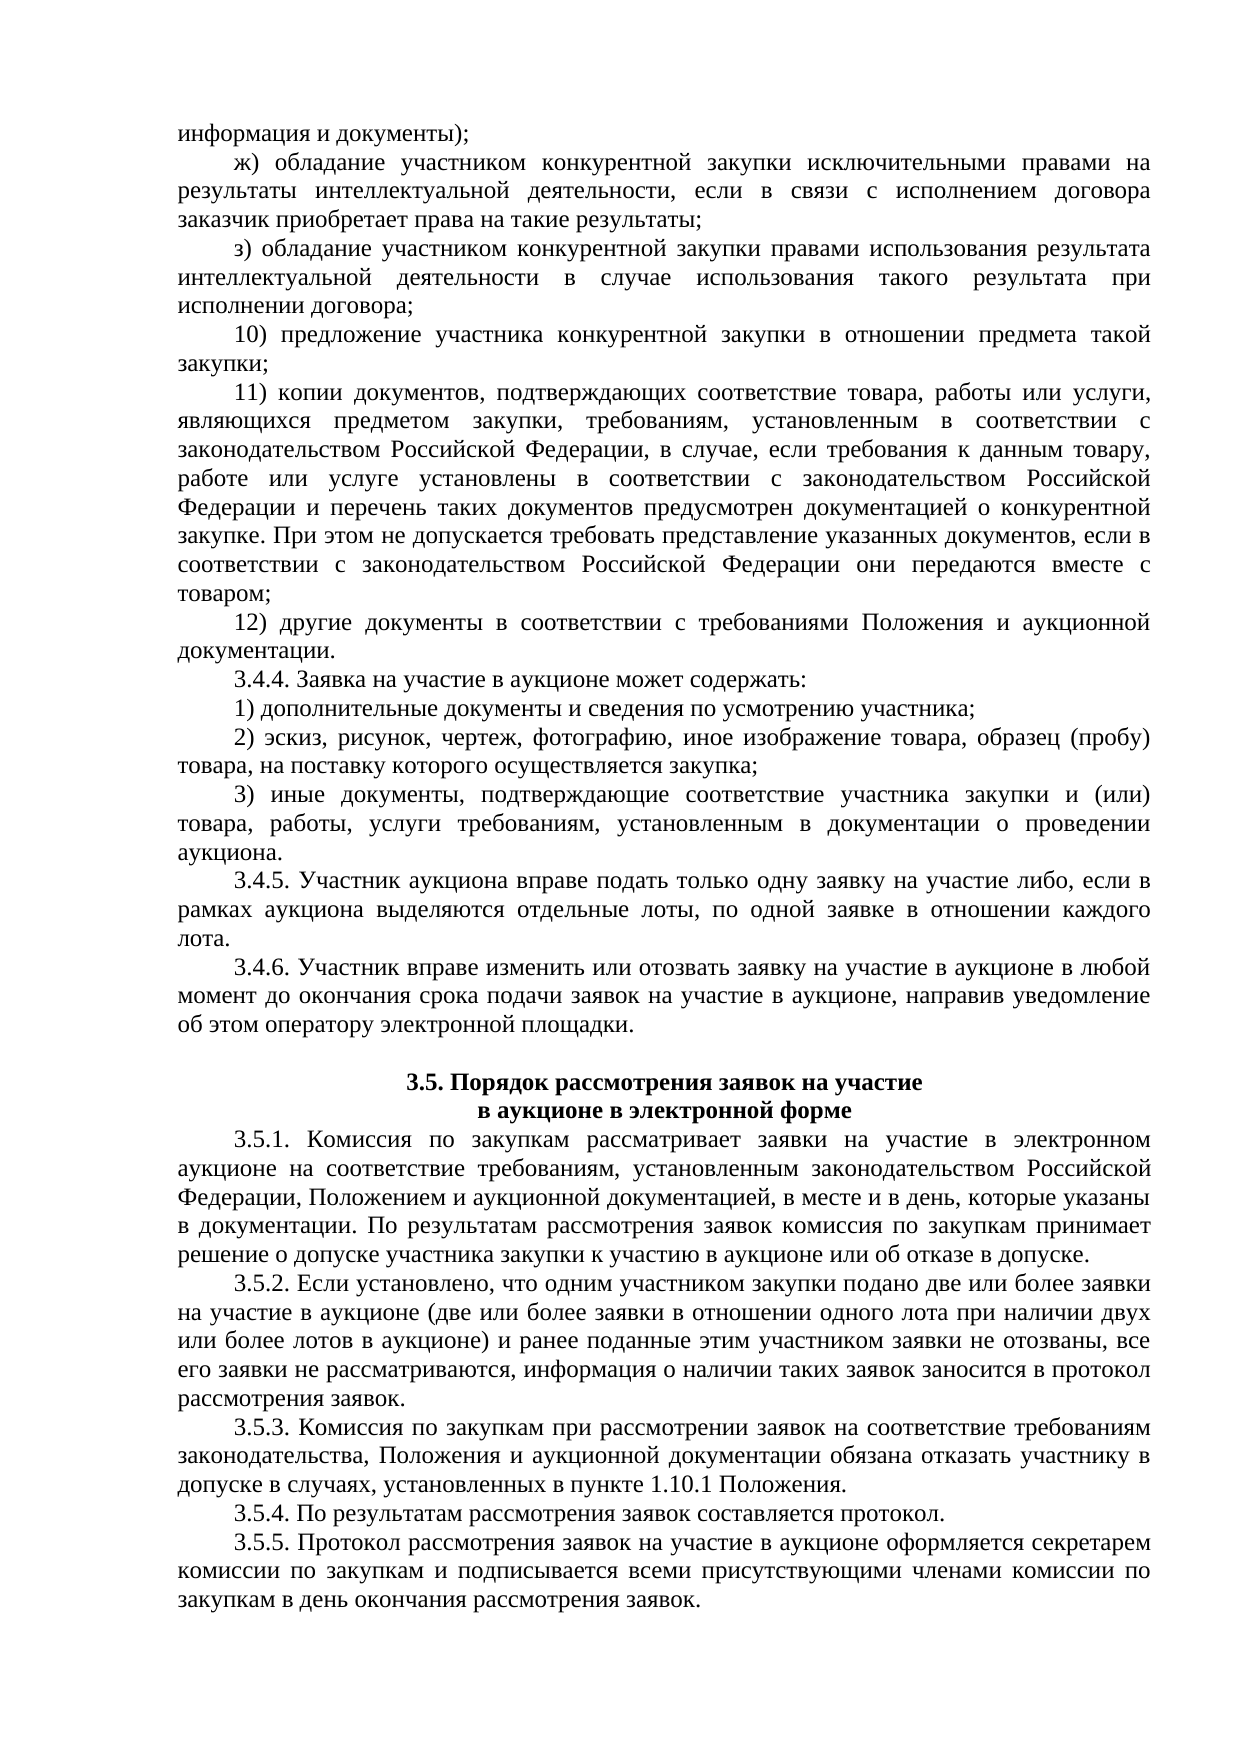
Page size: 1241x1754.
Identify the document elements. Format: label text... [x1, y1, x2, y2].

text ж) обладание участником конкурентной закупки исключительными правами на результаты интеллектуальной деятельности, если в связи с исполнением договора заказчик приобретает права на такие результаты; [177, 147, 1152, 233]
text 12) другие документы в соответствии с требованиями Положения и аукционной документации. [177, 607, 1152, 664]
text 3.4.5. Участник аукциона вправе подать только одну заявку на участие либо, если в рамках аукциона выделяются отдельные лоты, по одной заявке в отношении каждого лота. [177, 866, 1152, 952]
text з) обладание участником конкурентной закупки правами использования результата интеллектуальной деятельности в случае использования такого результата при исполнении договора; [177, 233, 1152, 319]
text 3.5.1. Комиссия по закупкам рассматривает заявки на участие в электронном аукционе на соответствие требованиям, установленным законодательством Российской Федерации, Положением и аукционной документацией, в месте и в день, которые указаны в документации. По результатам рассмотрения заявок комиссия по закупкам принимает решение о допуске участника закупки к участию в аукционе или об отказе в допуске. [177, 1124, 1152, 1268]
text 10) предложение участника конкурентной закупки в отношении предмета такой закупки; [177, 319, 1152, 377]
text 3.5.5. Протокол рассмотрения заявок на участие в аукционе оформляется секретарем комиссии по закупкам и подписывается всеми присутствующими членами комиссии по закупкам в день окончания рассмотрения заявок. [177, 1527, 1152, 1613]
text 3.5.3. Комиссия по закупкам при рассмотрении заявок на соответствие требованиям законодательства, Положения и аукционной документации обязана отказать участнику в допуске в случаях, установленных в пункте 1.10.1 Положения. [177, 1412, 1152, 1498]
text 3.4.6. Участник вправе изменить или отозвать заявку на участие в аукционе в любой момент до окончания срока подачи заявок на участие в аукционе, направив уведомление об этом оператору электронной площадки. [177, 952, 1152, 1038]
text 3.5.4. По результатам рассмотрения заявок составляется протокол. [177, 1498, 1152, 1527]
text 3.4.4. Заявка на участие в аукционе может содержать: [177, 664, 1152, 693]
text 3.5.2. Если установлено, что одним участником закупки подано две или более заявки на участие в аукционе (две или более заявки в отношении одного лота при наличии двух или более лотов в аукционе) и ранее поданные этим участником заявки не отозваны, все его заявки не рассматриваются, информация о наличии таких заявок заносится в протокол рассмотрения заявок. [177, 1268, 1152, 1412]
text 2) эскиз, рисунок, чертеж, фотографию, иное изображение товара, образец (пробу) товара, на поставку которого осуществляется закупка; [177, 722, 1152, 779]
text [177, 118, 1152, 147]
text в аукционе в электронной форме [177, 1096, 1152, 1124]
text 3) иные документы, подтверждающие соответствие участника закупки и (или) товара, работы, услуги требованиям, установленным в документации о проведении аукциона. [177, 779, 1152, 866]
text 3.5. Порядок рассмотрения заявок на участие [177, 1067, 1152, 1096]
text 1) дополнительные документы и сведения по усмотрению участника; [177, 693, 1152, 722]
text 11) копии документов, подтверждающих соответствие товара, работы или услуги, являющихся предметом закупки, требованиям, установленным в соответствии с законодательством Российской Федерации, в случае, если требования к данным товару, работе или услуге установлены в соответствии с законодательством Российской Федерации и перечень таких документов предусмотрен документацией о конкурентной закупке. При этом не допускается требовать представление указанных документов, если в соответствии с законодательством Российской Федерации они передаются вместе с товаром; [177, 377, 1152, 607]
